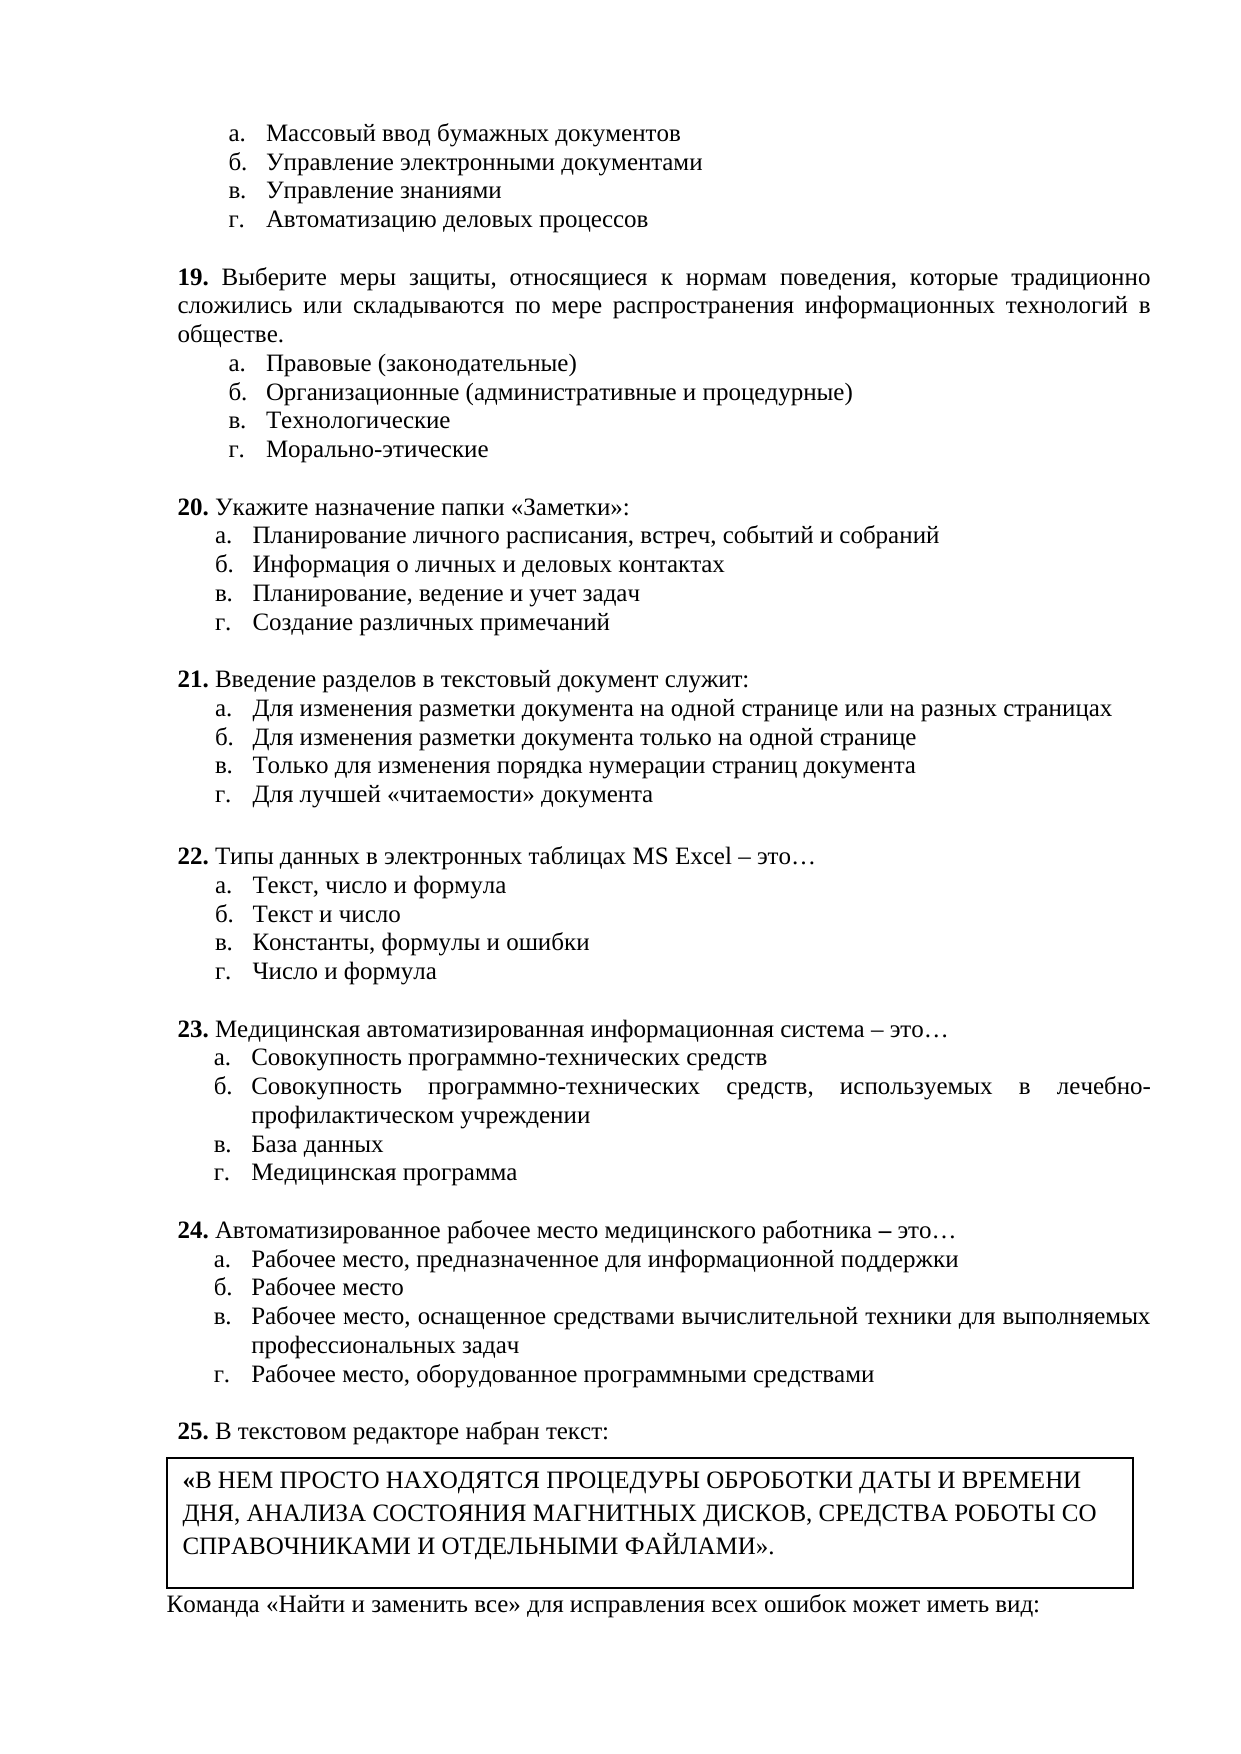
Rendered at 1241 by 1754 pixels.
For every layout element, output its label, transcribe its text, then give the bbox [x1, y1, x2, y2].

list Морально-этические [228, 434, 1152, 463]
list Для изменения разметки документа только на одной странице [215, 722, 1152, 751]
text 22. Типы данных в электронных таблицах MS Excel – это… [177, 841, 1152, 870]
list 23. Медицинская автоматизированная информационная система – это… [177, 1014, 1152, 1042]
text 21. Введение разделов в текстовый документ служит: [177, 664, 1152, 693]
text 20. Укажите назначение папки «Заметки»: [177, 492, 1152, 521]
list База данных [213, 1129, 1152, 1157]
list Медицинская программа [213, 1157, 1152, 1186]
list Рабочее место, оснащенное средствами вычислительной техники для выполняемых профессиональных задач [213, 1301, 1152, 1359]
list Для изменения разметки документа на одной странице или на разных страницах [215, 693, 1152, 722]
list Текст, число и формула [215, 870, 1152, 899]
text 25. В текстовом редакторе набран текст: [177, 1416, 1152, 1445]
list Совокупность программно-технических средств [213, 1042, 1152, 1071]
list Управление знаниями [228, 176, 1152, 204]
list Число и формула [215, 956, 1152, 985]
list Планирование, ведение и учет задач [215, 578, 1152, 607]
list Информация о личных и деловых контактах [215, 549, 1152, 578]
list Рабочее место, предназначенное для информационной поддержки [213, 1244, 1152, 1272]
list Планирование личного расписания, встреч, событий и собраний [215, 521, 1152, 549]
list Текст и число [215, 899, 1152, 927]
list Для лучшей «читаемости» документа [215, 779, 1152, 808]
list Создание различных примечаний [215, 607, 1152, 636]
list 24. Автоматизированное рабочее место медицинского работника – это… [177, 1215, 1152, 1244]
text 19. Выберите меры защиты, относящиеся к нормам поведения, которые традиционно сложились или складываются по мере распространения информационных технологий в обществе. [177, 262, 1152, 348]
list Автоматизацию деловых процессов [228, 204, 1152, 233]
list Управление электронными документами [228, 147, 1152, 176]
list Константы, формулы и ошибки [215, 927, 1152, 956]
text Команда «Найти и заменить все» для исправления всех ошибок может иметь вид: [148, 1589, 1152, 1617]
list Организационные (административные и процедурные) [228, 377, 1152, 406]
list Массовый ввод бумажных документов [228, 118, 1152, 147]
list Рабочее место, оборудованное программными средствами [213, 1359, 1152, 1387]
list Совокупность программно-технических средств, используемых в лечебно-профилактическом учреждении [213, 1071, 1152, 1129]
list Рабочее место [213, 1272, 1152, 1301]
list Правовые (законодательные) [228, 348, 1152, 377]
list Только для изменения порядка нумерации страниц документа [215, 751, 1152, 779]
list Технологические [228, 406, 1152, 434]
